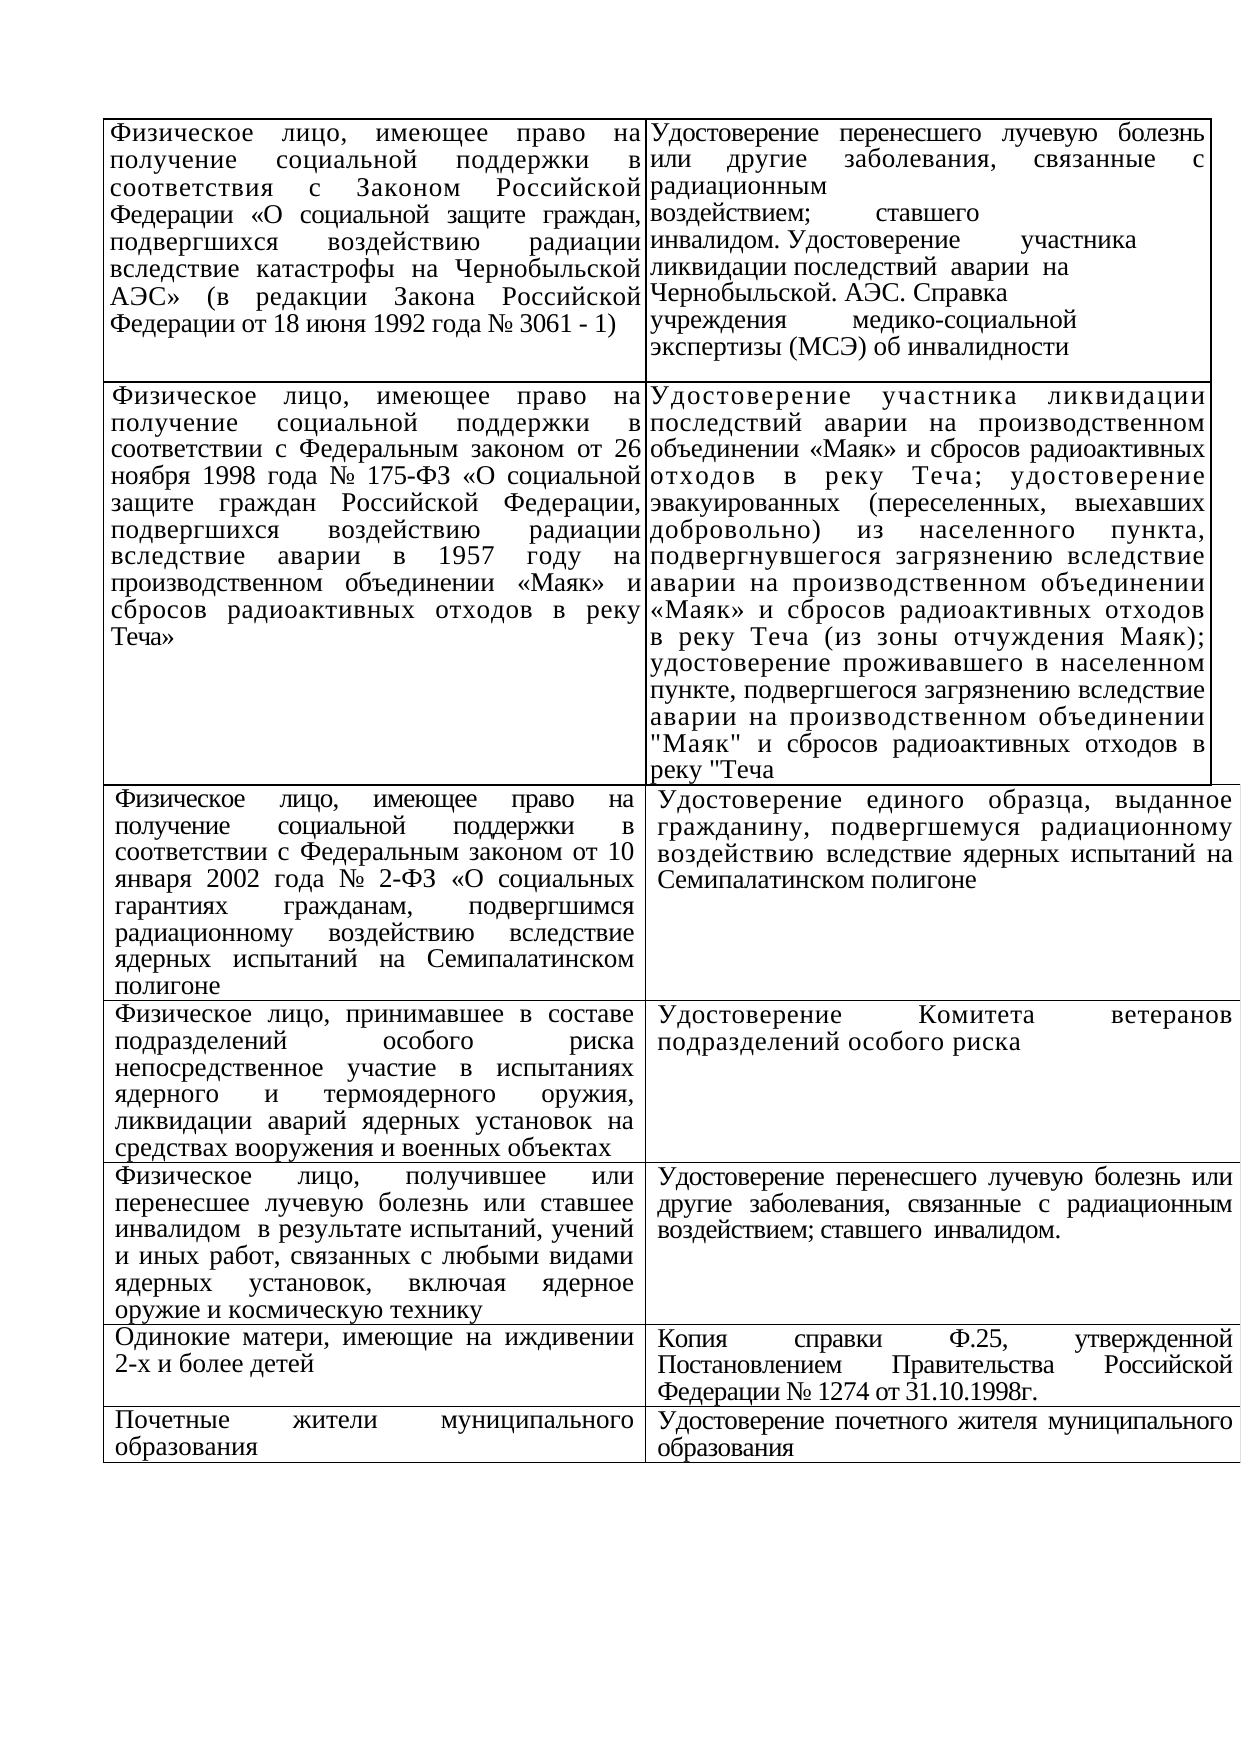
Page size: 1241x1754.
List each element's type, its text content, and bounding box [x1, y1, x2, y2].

table_cell Удостоверение Комитета ветеранов подразделений особого риска [646, 1001, 1240, 1162]
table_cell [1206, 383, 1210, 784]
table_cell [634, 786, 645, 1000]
table_cell Копия справки Ф.25, утвержденной Постановлением Правительства Российской Федерации № 1274 от 31.10.1998г. [646, 1325, 1240, 1406]
table_cell Физическое лицо, имеющее право на получение социальной поддержки в соответствия с Законом Российской Федерации «О социальной защите граждан, подвергшихся воздействию радиации вследствие катастрофы на Чернобыльской АЭС» (в редакции Закона Российской Федерации от 18 июня 1992 года № 3061 - 1) [104, 120, 645, 381]
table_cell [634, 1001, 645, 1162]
table_cell Удостоверение единого образца, выданное гражданину, подвергшемуся радиационному воздействию вследствие ядерных испытаний на Семипалатинском полигоне [646, 785, 1240, 1000]
table_cell Физическое лицо, имеющее право на получение социальной поддержки в соответствии с Федеральным законом от 26 ноября 1998 года № 175-ФЗ «О социальной защите граждан Российской Федерации, подвергшихся воздействию радиации вследствие аварии в 1957 году на производственном объединении «Маяк» и сбросов радиоактивных отходов в реку Теча» [104, 383, 645, 784]
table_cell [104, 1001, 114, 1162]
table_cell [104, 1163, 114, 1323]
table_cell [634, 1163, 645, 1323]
table_cell Одинокие матери, имеющие на иждивении 2-х и более детей [104, 1325, 645, 1406]
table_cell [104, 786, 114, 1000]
table_cell Удостоверение перенесшего лучевую болезнь или другие заболевания, связанные с радиационным воздействием; ставшего инвалидом. Удостоверение участника ликвидации последствий аварии на Чернобыльской. АЭС. Справка учреждения медико-социальной экспертизы (МСЭ) об инвалидности [647, 120, 1210, 381]
table_cell Удостоверение почетного жителя муниципального образования [646, 1407, 1240, 1462]
table_cell Почетные жители муниципального образования [104, 1407, 645, 1462]
table_cell Удостоверение перенесшего лучевую болезнь или другие заболевания, связанные с радиационным воздействием; ставшего инвалидом. [646, 1163, 1240, 1323]
